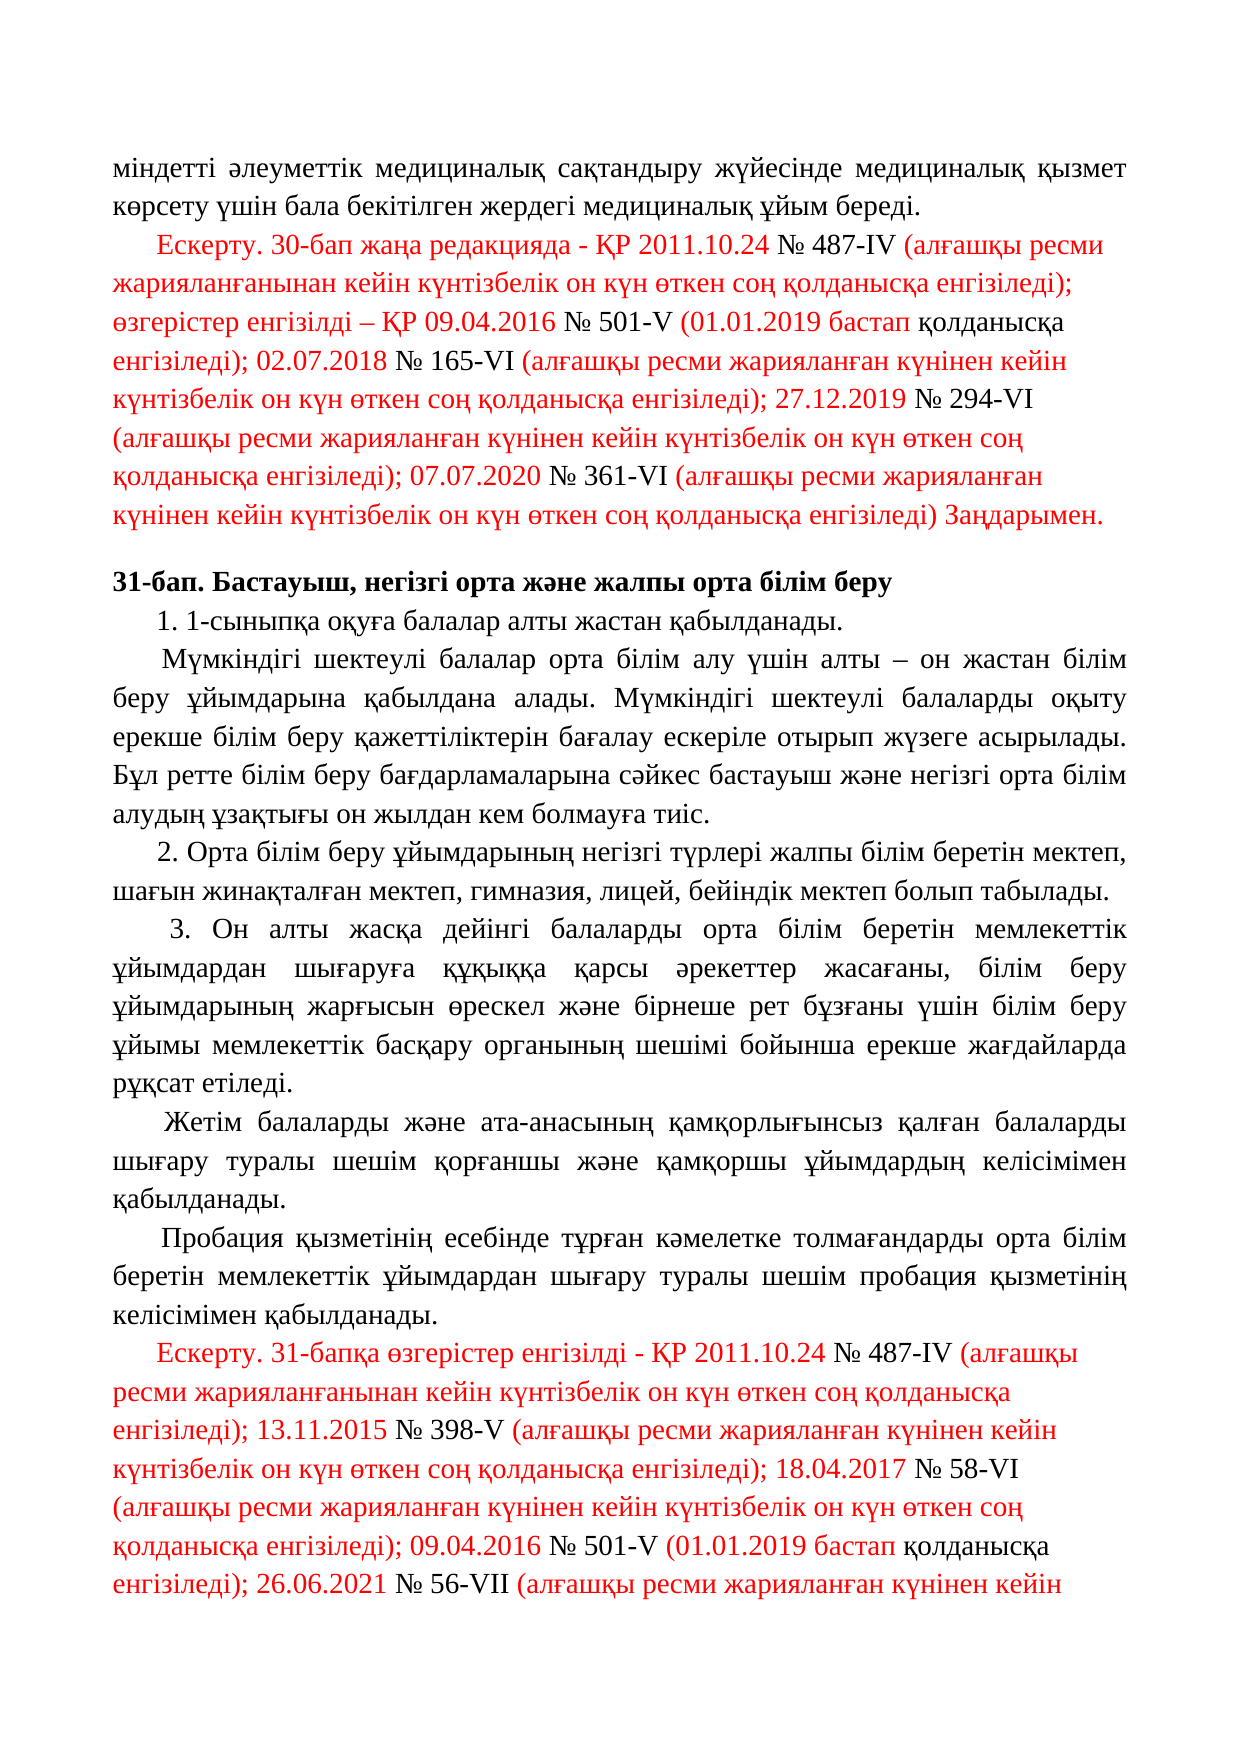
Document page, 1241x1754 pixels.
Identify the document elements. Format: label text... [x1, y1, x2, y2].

text Ескерту. 30-бап жаңа редакцияда - ҚР 2011.10.24 № 487-ІV (алғашқы ресми жарияланғанынан кейін күнтiзбелiк он күн өткен соң қолданысқа енгiзiледi); өзгерістер енгізілді – ҚР 09.04.2016 № 501-V (01.01.2019 бастап қолданысқа енгізіледі); 02.07.2018 № 165-VІ (алғашқы ресми жарияланған күнінен кейін күнтізбелік он күн өткен соң қолданысқа енгізіледі); 27.12.2019 № 294-VІ (алғашқы ресми жарияланған күнінен кейін күнтізбелік он күн өткен соң қолданысқа енгізіледі); 07.07.2020 № 361-VI (алғашқы ресми жарияланған күнінен кейін күнтізбелік он күн өткен соң қолданысқа енгізіледі) Заңдарымен. [112, 227, 1128, 561]
text Жетім балаларды және ата-анасының қамқорлығынсыз қалған балаларды шығару туралы шешім қорғаншы және қамқоршы ұйымдардың келісімімен қабылданады. [112, 1104, 1128, 1215]
text 3. Он алты жасқа дейінгі балаларды орта білім беретін мемлекеттік ұйымдардан шығаруға құқыққа қарсы әрекеттер жасағаны, білім беру ұйымдарының жарғысын өрескел және бірнеше рет бұзғаны үшін білім беру ұйымы мемлекеттік басқару органының шешімі бойынша ерекше жағдайларда рұқсат етіледі. [112, 911, 1128, 1099]
text Пробация қызметінің есебінде тұрған кәмелетке толмағандарды орта білім беретін мемлекеттік ұйымдардан шығару туралы шешім пробация қызметінің келісімімен қабылданады. [112, 1220, 1128, 1330]
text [112, 1335, 1128, 1600]
text 1. 1-сыныпқа оқуға балалар алты жастан қабылданады. [112, 603, 1128, 637]
text 2. Орта бiлiм беру ұйымдарының негiзгi түрлерi жалпы білім беретін мектеп, шағын жинақталған мектеп, гимназия, лицей, бейiндiк мектеп болып табылады. [112, 834, 1128, 906]
text Мүмкіндігі шектеулі балалар орта білім алу үшін алты – он жастан білім беру ұйымдарына қабылдана алады. Мүмкіндігі шектеулі балаларды оқыту ерекше білім беру қажеттіліктерін бағалау ескеріле отырып жүзеге асырылады. Бұл ретте білім беру бағдарламаларына сәйкес бастауыш және негізгі орта білім алудың ұзақтығы он жылдан кем болмауға тиіс. [112, 642, 1128, 829]
text 31-бап. Бастауыш, негізгі орта және жалпы орта білім беру [112, 564, 1128, 598]
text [112, 150, 1128, 222]
